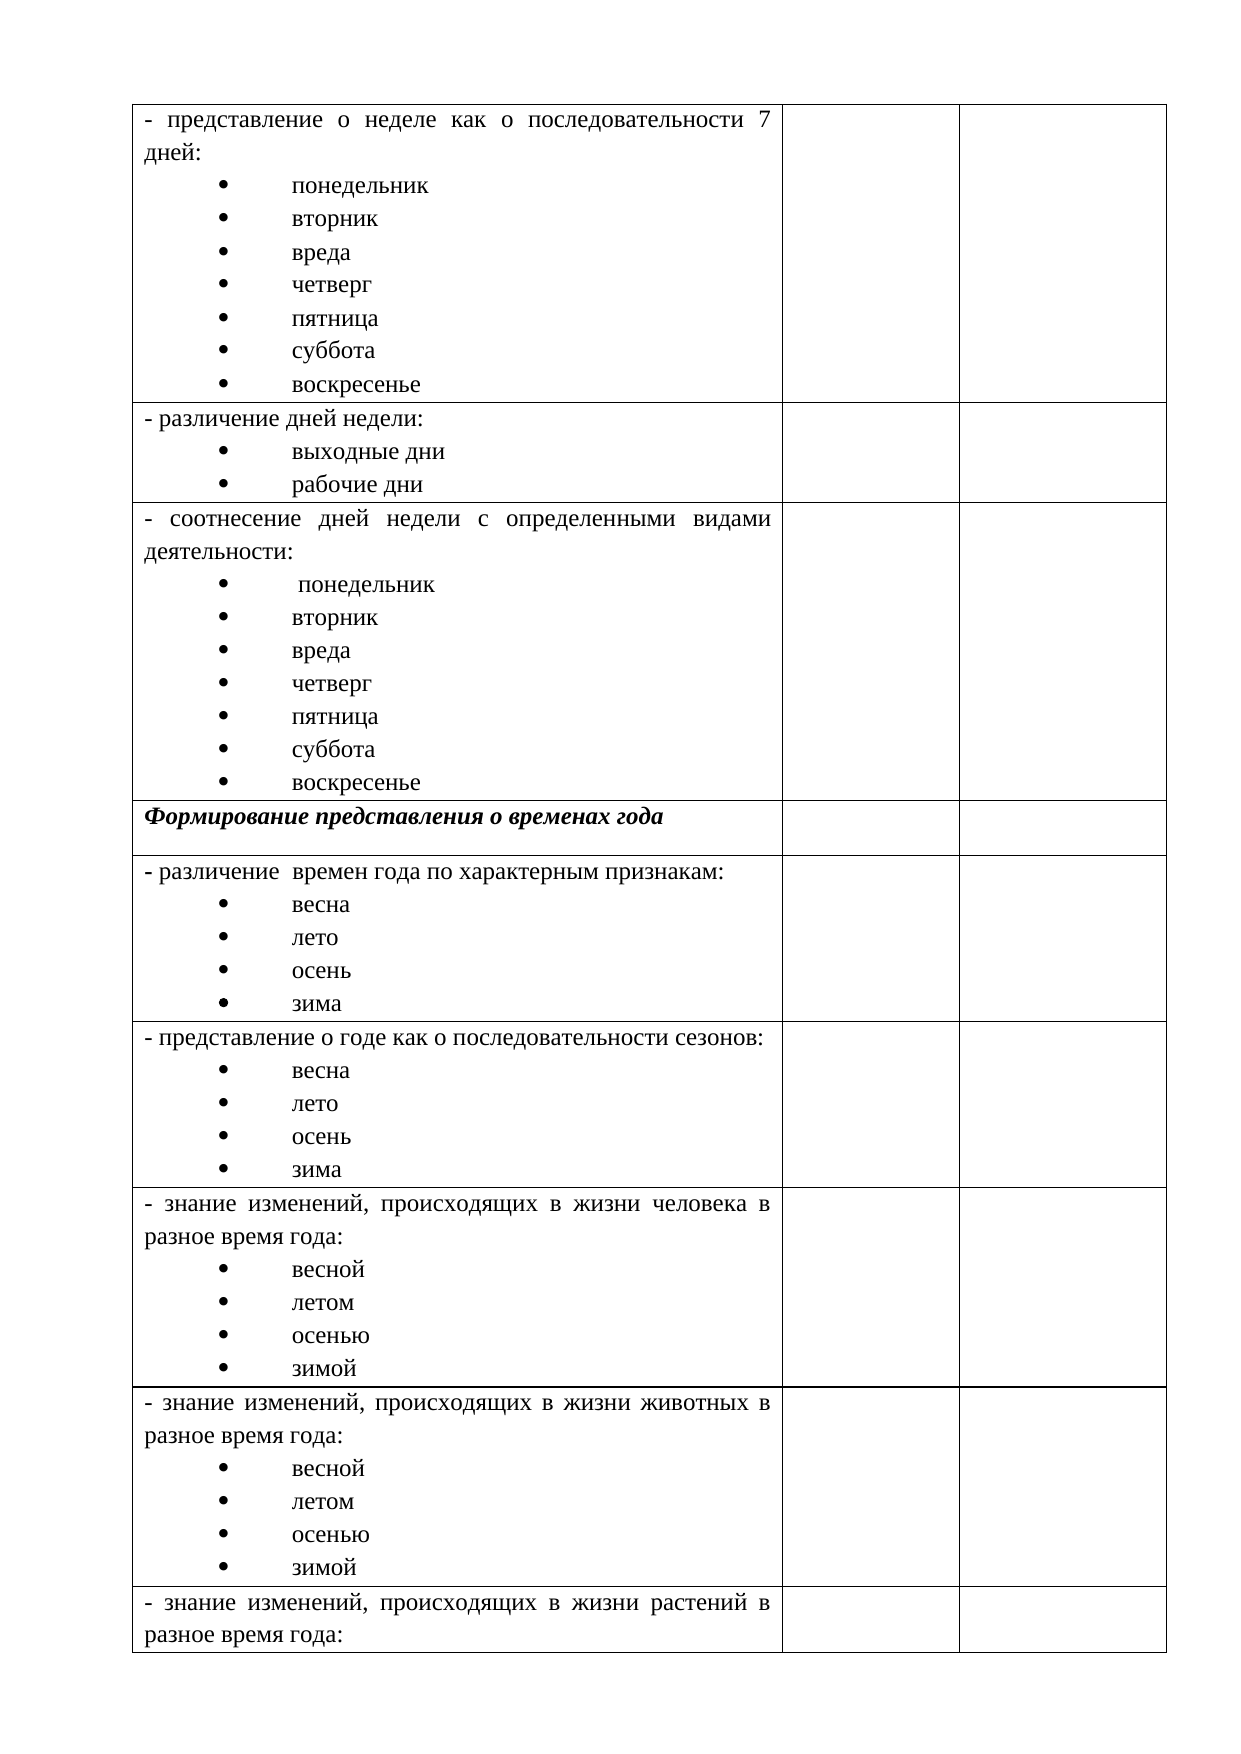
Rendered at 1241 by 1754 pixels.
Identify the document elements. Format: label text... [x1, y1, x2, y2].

table_cell [960, 1022, 1166, 1187]
table_cell [783, 1188, 959, 1386]
table_cell [783, 801, 959, 855]
table_cell [960, 105, 1166, 402]
table_cell [783, 1022, 959, 1187]
table_cell Формирование представления о временах года [133, 801, 782, 855]
table_cell [783, 105, 959, 402]
table_cell [960, 503, 1166, 800]
table_cell - различение времен года по характерным признакам: весна лето осень зима [133, 856, 782, 1021]
table_cell [960, 403, 1166, 502]
table_cell [783, 856, 959, 1021]
table_cell - различение дней недели: выходные дни рабочие дни [133, 403, 782, 502]
table_cell [960, 801, 1166, 855]
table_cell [133, 1587, 782, 1652]
table_cell [960, 1388, 1166, 1586]
table_cell [960, 1587, 1166, 1652]
table_cell [960, 1188, 1166, 1386]
table_cell - представление о годе как о последовательности сезонов: весна лето осень зима [133, 1022, 782, 1187]
table_cell [783, 503, 959, 800]
table_cell [783, 1388, 959, 1586]
table_cell - знание изменений, происходящих в жизни человека в разное время года: весной летом осенью зимой [133, 1188, 782, 1386]
table_cell - соотнесение дней недели с определенными видами деятельности: понедельник вторник вреда четверг пятница суббота воскресенье [133, 503, 782, 800]
table_cell [960, 856, 1166, 1021]
table_cell - представление о неделе как о последовательности 7 дней: понедельник вторник вреда четверг пятница суббота воскресенье [133, 105, 782, 402]
table_cell [783, 403, 959, 502]
table_cell - знание изменений, происходящих в жизни животных в разное время года: весной летом осенью зимой [133, 1388, 782, 1586]
table_cell [783, 1587, 959, 1652]
